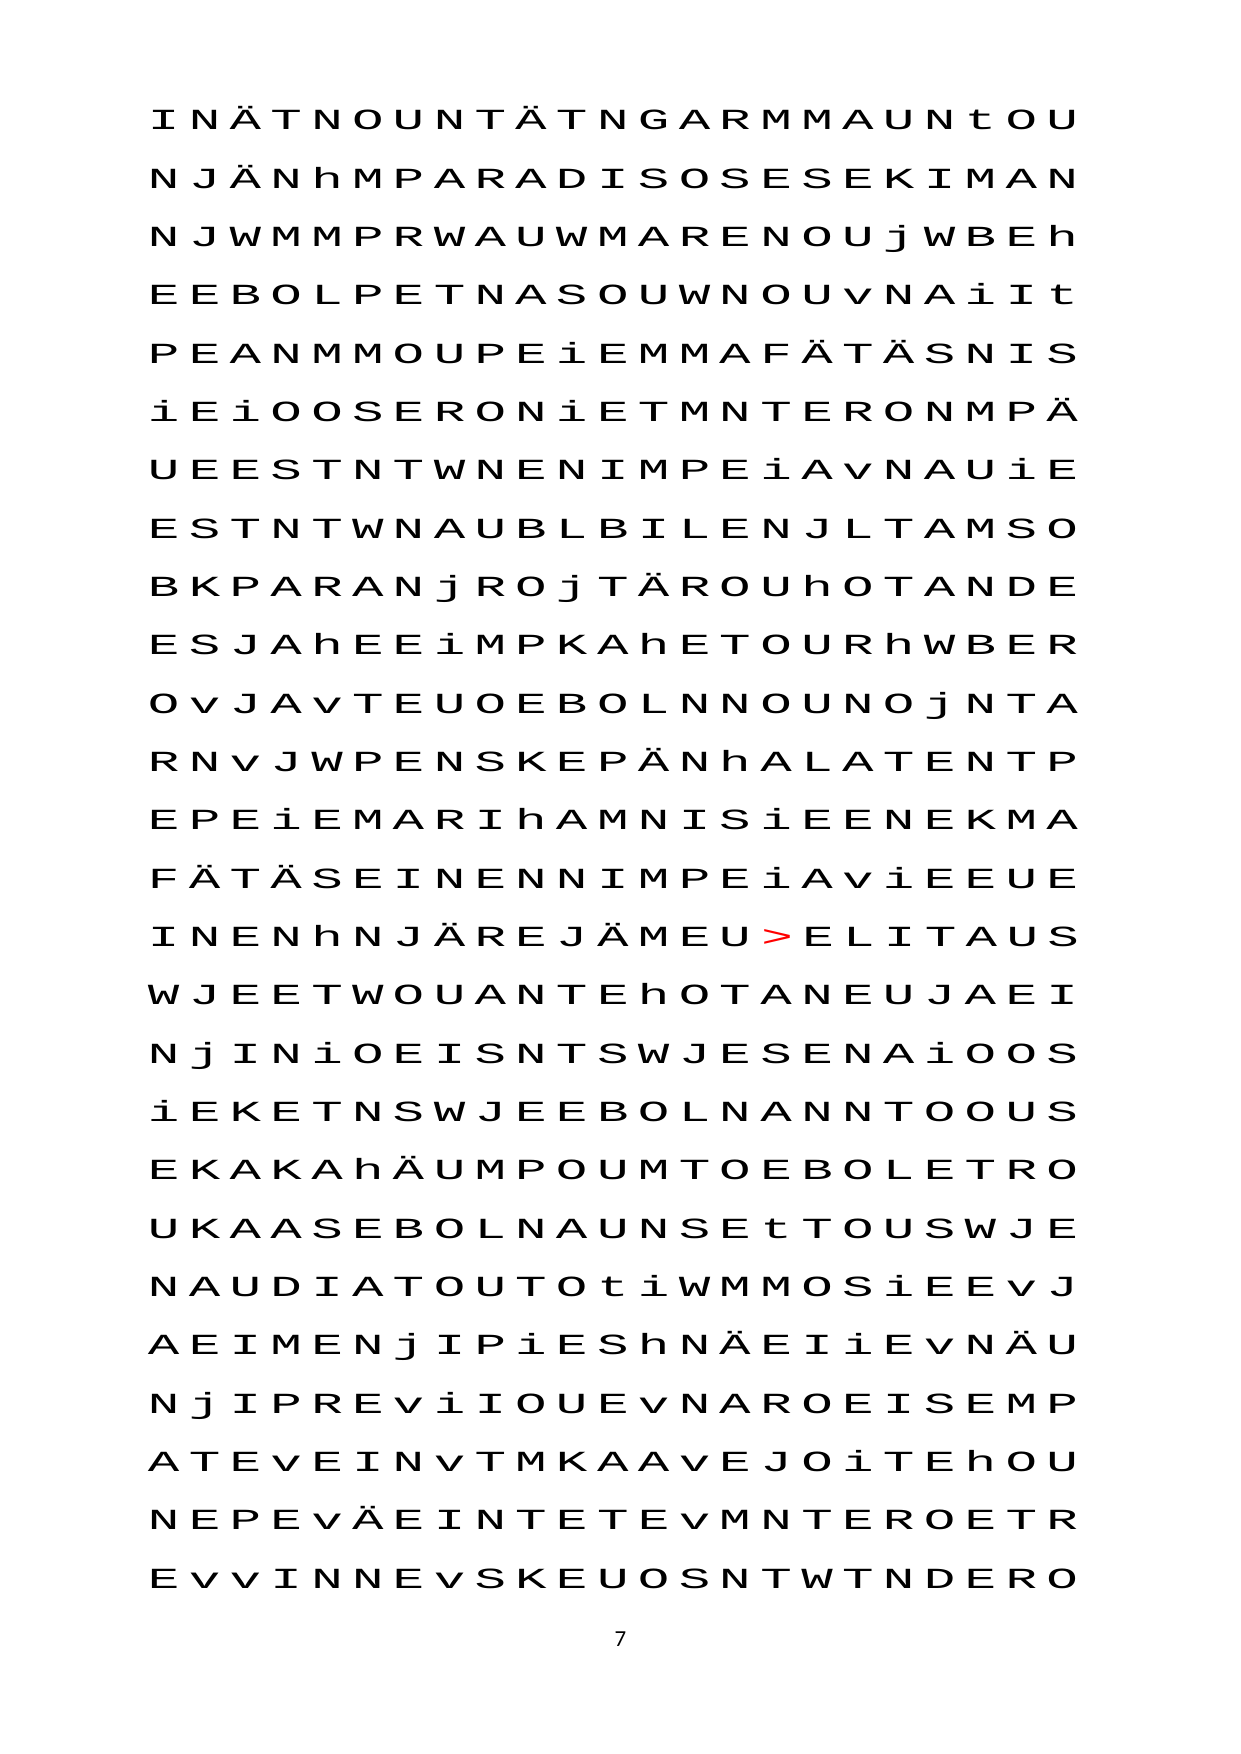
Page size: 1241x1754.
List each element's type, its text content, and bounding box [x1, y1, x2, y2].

text ESTNTWNAUBLBILENJLTAMSO [148, 515, 1092, 544]
text NJWMMPRWAUWMARENOUjWBEh [148, 223, 1092, 252]
text PEANMMOUPEiEMMAFÄTÄSNIS [148, 340, 1092, 369]
text NAUDIATOUTOtiWMMOSiEEvJ [148, 1273, 1092, 1302]
text NEPEvÄEINTETEvMNTEROETR [148, 1506, 1092, 1536]
text UKAASEBOLNAUNSEtTOUSWJE [148, 1215, 1092, 1244]
text INENhNJÄREJÄMEU>ELITAUS [148, 923, 1092, 952]
text OvJAvTEUOEBOLNNOUNOjNTA [148, 690, 1092, 719]
text EEBOLPETNASOUWNOUvNAiIt [148, 281, 1092, 311]
text NJÄNhMPARADISOSESEKIMAN [148, 165, 1092, 194]
text NjINiOEISNTSWJESENAiOOS [148, 1040, 1092, 1069]
text FÄTÄSEINENNIMPEiAviEEUE [148, 865, 1092, 894]
text ATEvEINvTMKAAvEJOiTEhOU [148, 1448, 1092, 1477]
text EvvINNEvSKEUOSNTWTNDERO [148, 1565, 1092, 1594]
text WJEETWOUANTEhOTANEUJAEI [148, 981, 1092, 1011]
text NjIPREviIOUEvNAROEISEMP [148, 1390, 1092, 1419]
text BKPARANjROjTÄROUhOTANDE [148, 573, 1092, 602]
text iEKETNSWJEEBOLNANNTOOUS [148, 1098, 1092, 1127]
text iEiOOSERONiETMNTERONMPÄ [148, 398, 1092, 427]
text UEESTNTWNENIMPEiAvNAUiE [148, 456, 1092, 486]
text AEIMENjIPiEShNÄEIiEvNÄU [148, 1331, 1092, 1361]
text RNvJWPENSKEPÄNhALATENTP [148, 748, 1092, 777]
text ESJAhEEiMPKAhETOURhWBER [148, 631, 1092, 661]
text INÄTNOUNTÄTNGARMMAUNtOU [148, 106, 1092, 136]
text EKAKAhÄUMPOUMTOEBOLETRO [148, 1156, 1092, 1186]
text EPEiEMARIhAMNISiEENEKMA [148, 806, 1092, 836]
